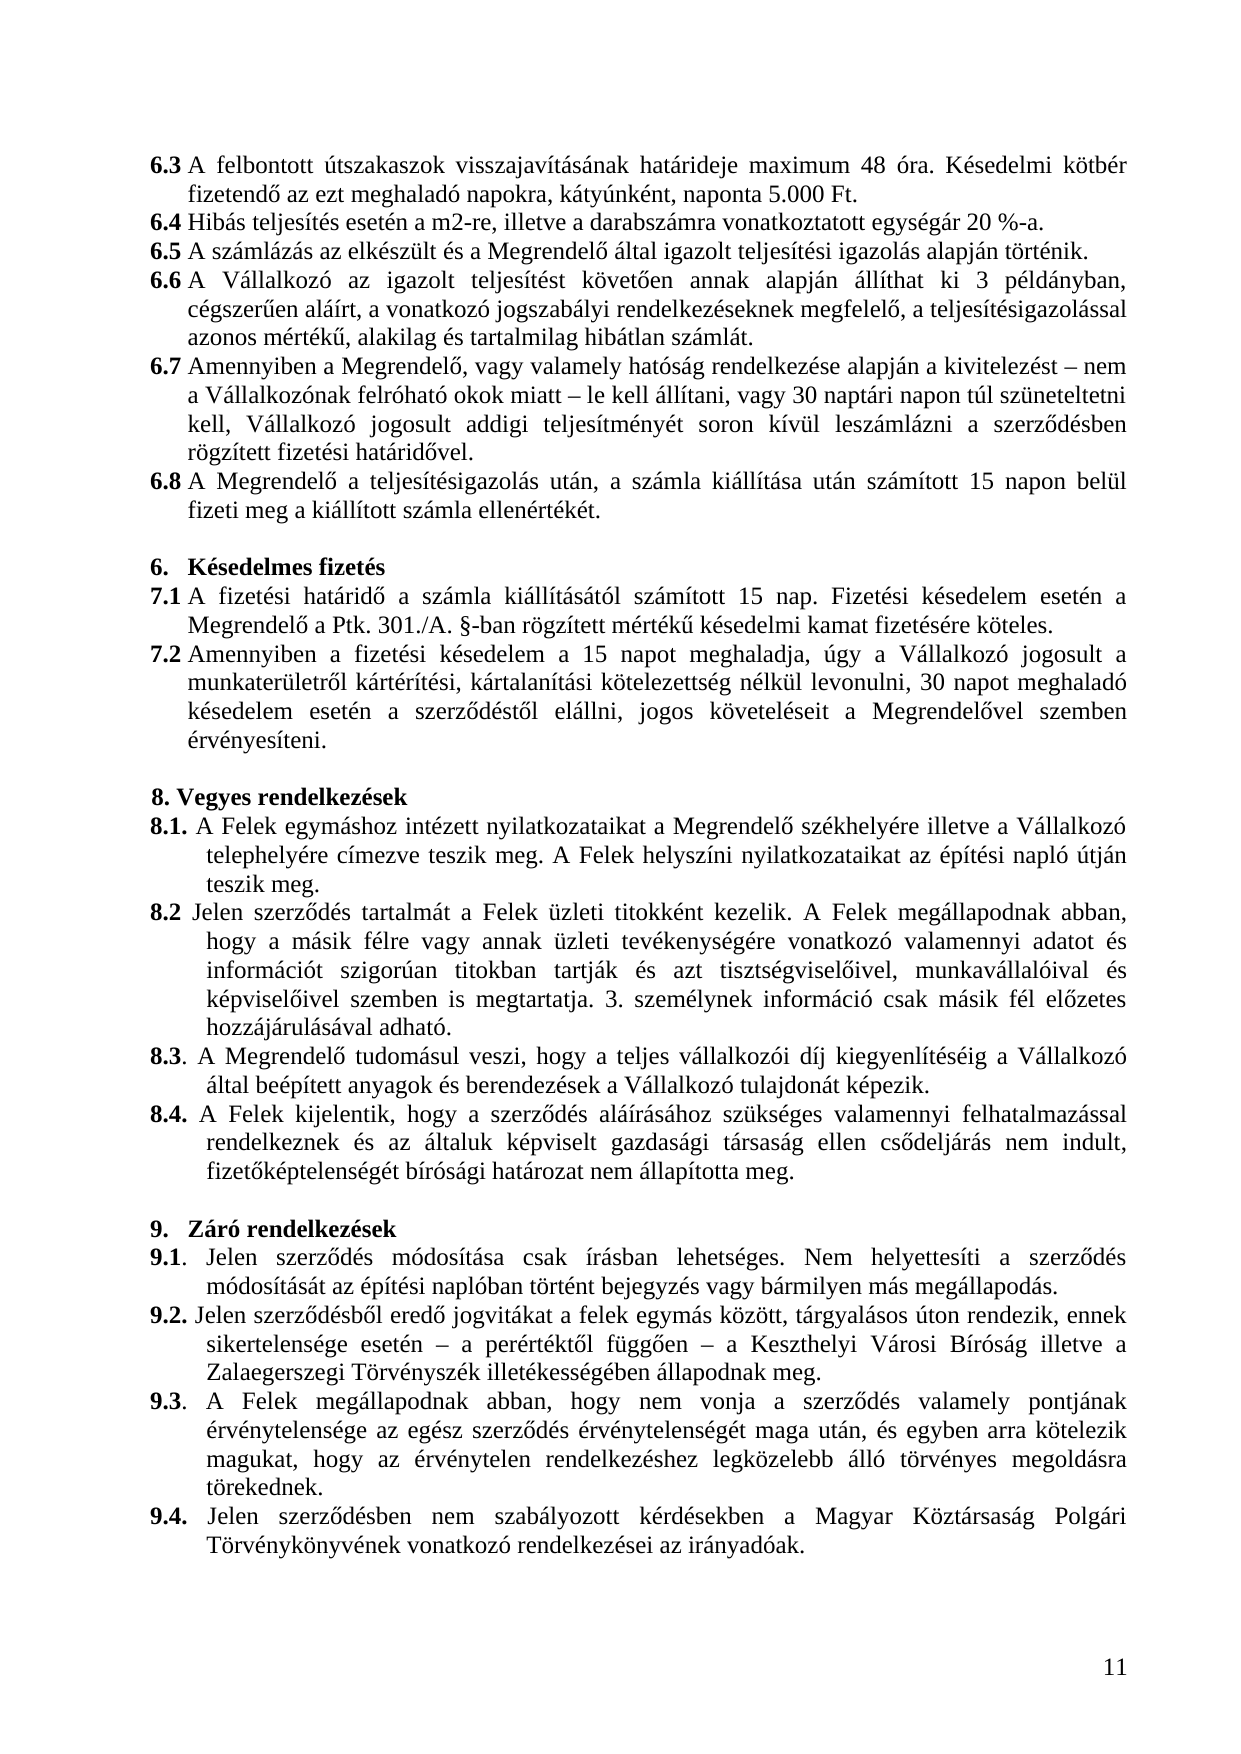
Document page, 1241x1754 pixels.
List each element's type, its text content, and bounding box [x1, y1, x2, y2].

text 8.2 Jelen szerződés tartalmát a Felek üzleti titokként kezelik. A Felek megállapodnak abban, hogy a másik félre vagy annak üzleti tevékenységére vonatkozó valamennyi adatot és információt szigorúan titokban tartják és azt tisztségviselőivel, munkavállalóival és képviselőivel szemben is megtartatja. 3. személynek információ csak másik fél előzetes hozzájárulásával adható. [150, 897, 1128, 1041]
list Késedelmes fizetés [150, 552, 1128, 581]
list A Megrendelő a teljesítésigazolás után, a számla kiállítása után számított 15 napon belül fizeti meg a kiállított számla ellenértékét. [150, 466, 1128, 524]
list Amennyiben a fizetési késedelem a 15 napot meghaladja, úgy a Vállalkozó jogosult a munkaterületről kártérítési, kártalanítási kötelezettség nélkül levonulni, 30 napot meghaladó késedelem esetén a szerződéstől elállni, jogos követeléseit a Megrendelővel szemben érvényesíteni. [150, 639, 1128, 754]
list A számlázás az elkészült és a Megrendelő által igazolt teljesítési igazolás alapján történik. [150, 236, 1128, 265]
text 9.4. Jelen szerződésben nem szabályozott kérdésekben a Magyar Köztársaság Polgári Törvénykönyvének vonatkozó rendelkezései az irányadóak. [150, 1501, 1128, 1559]
list Amennyiben a Megrendelő, vagy valamely hatóság rendelkezése alapján a kivitelezést – nem a Vállalkozónak felróható okok miatt – le kell állítani, vagy 30 naptári napon túl szüneteltetni kell, Vállalkozó jogosult addigi teljesítményét soron kívül leszámlázni a szerződésben rögzített fizetési határidővel. [150, 351, 1128, 466]
text 9.2. Jelen szerződésből eredő jogvitákat a felek egymás között, tárgyalásos úton rendezik, ennek sikertelensége esetén – a perértéktől függően – a Keszthelyi Városi Bíróság illetve a Zalaegerszegi Törvényszék illetékességében állapodnak meg. [150, 1300, 1128, 1386]
list A felbontott útszakaszok visszajavításának határideje maximum 48 óra. Késedelmi kötbér fizetendő az ezt meghaladó napokra, kátyúnként, naponta . [150, 150, 1128, 207]
text 9.1. Jelen szerződés módosítása csak írásban lehetséges. Nem helyettesíti a szerződés módosítását az építési naplóban történt bejegyzés vagy bármilyen más megállapodás. [150, 1242, 1128, 1300]
text 8.3. A Megrendelő tudomásul veszi, hogy a teljes vállalkozói díj kiegyenlítéséig a Vállalkozó által beépített anyagok és berendezések a Vállalkozó tulajdonát képezik. [150, 1041, 1128, 1099]
list Hibás teljesítés esetén a m2-re, illetve a darabszámra vonatkoztatott egységár 20 %-a. [150, 207, 1128, 236]
list A Vállalkozó az igazolt teljesítést követően annak alapján állíthat ki 3 példányban, cégszerűen aláírt, a vonatkozó jogszabályi rendelkezéseknek megfelelő, a teljesítésigazolással azonos mértékű, alakilag és tartalmilag hibátlan számlát. [150, 265, 1128, 351]
list Záró rendelkezések [150, 1214, 1128, 1242]
list A fizetési határidő a számla kiállításától számított 15 nap. Fizetési késedelem esetén a Megrendelő a Ptk. 301./A. §-ban rögzített mértékű késedelmi kamat fizetésére köteles. [150, 581, 1128, 639]
text 8.4. A Felek kijelentik, hogy a szerződés aláírásához szükséges valamennyi felhatalmazással rendelkeznek és az általuk képviselt gazdasági társaság ellen csődeljárás nem indult, fizetőképtelenségét bírósági határozat nem állapította meg. [150, 1099, 1128, 1185]
text 8. Vegyes rendelkezések [150, 782, 1128, 811]
text 8.1. A Felek egymáshoz intézett nyilatkozataikat a Megrendelő székhelyére illetve a Vállalkozó telephelyére címezve teszik meg. A Felek helyszíni nyilatkozataikat az építési napló útján teszik meg. [150, 811, 1128, 897]
text 9.3. A Felek megállapodnak abban, hogy nem vonja a szerződés valamely pontjának érvénytelensége az egész szerződés érvénytelenségét maga után, és egyben arra kötelezik magukat, hogy az érvénytelen rendelkezéshez legközelebb álló törvényes megoldásra törekednek. [150, 1386, 1128, 1501]
